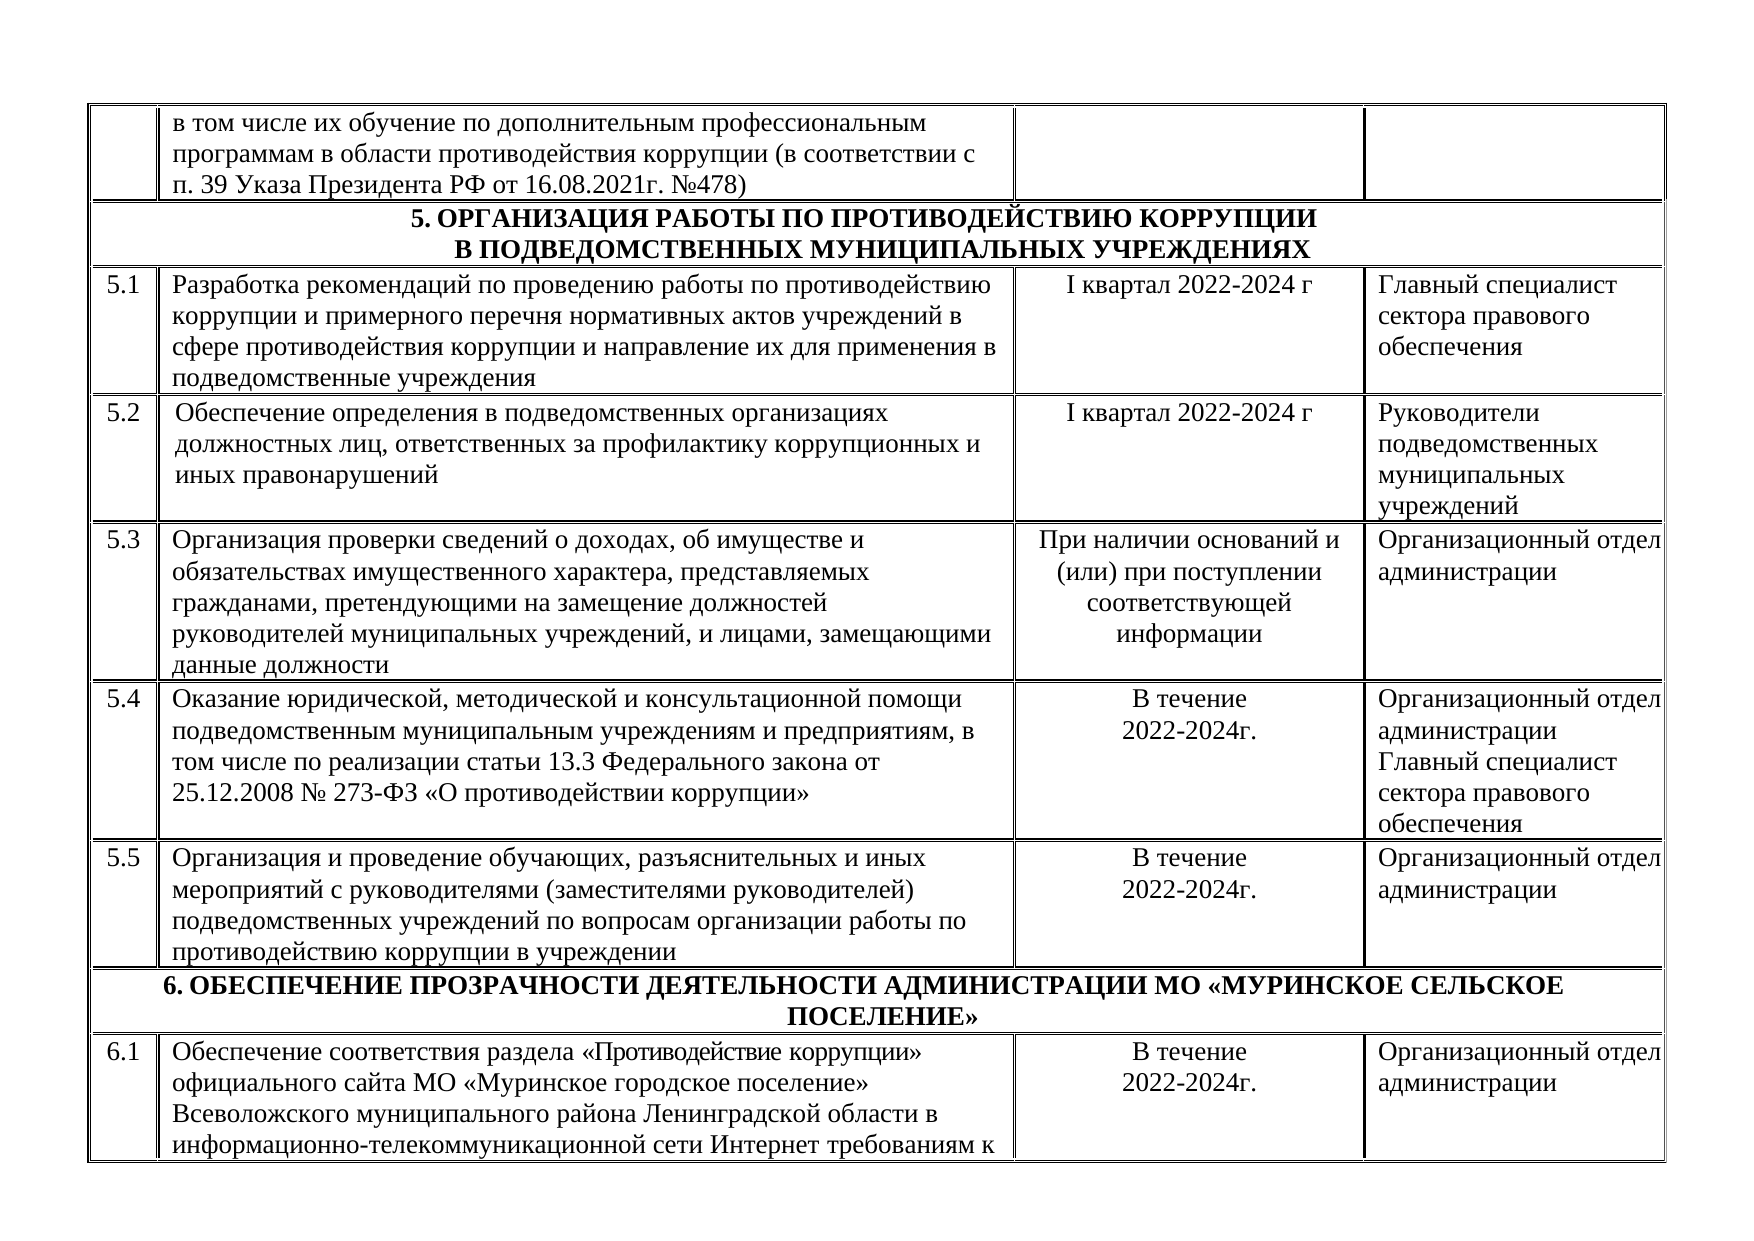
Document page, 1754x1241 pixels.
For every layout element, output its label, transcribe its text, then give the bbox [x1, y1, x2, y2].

table_cell 5.1 [89, 265, 158, 393]
table_cell I квартал 2022-2024 г [1016, 396, 1363, 520]
table_cell Организационный отдел администрации Главный специалист сектора правового обеспечения [1366, 679, 1664, 838]
table_cell Организация проверки сведений о доходах, об имуществе и обязательствах имущественного характера, представляемых гражданами, претендующими на замещение должностей руководителей муниципальных учреждений, и лицами, замещающими данные должности [160, 524, 1013, 679]
table_cell 5.5 [91, 838, 156, 966]
table_cell 5.3 [91, 520, 156, 679]
table_cell 5.4 [91, 679, 156, 838]
table_cell Обеспечение определения в подведомственных организациях должностных лиц, ответственных за профилактику коррупционных и иных правонарушений [160, 396, 1013, 520]
table_cell 5.2 [89, 393, 158, 520]
table_cell I квартал 2022-2024 г [1016, 268, 1363, 393]
table_cell В течение 2022-2024г. [1016, 683, 1363, 838]
table_cell Организация и проведение обучающих, разъяснительных и иных мероприятий с руководителями (заместителями руководителей) подведомственных учреждений по вопросам организации работы по противодействию коррупции в учреждении [160, 842, 1013, 966]
table_cell ОБЕСПЕЧЕНИЕ ПРОЗРАЧНОСТИ ДЕЯТЕЛЬНОСТИ АДМИНИСТРАЦИИ МО «МУРИНСКОЕ СЕЛЬСКОЕ ПОСЕЛЕНИЕ» [91, 966, 1664, 1032]
table_cell Руководители подведомственных муниципальных учреждений [1364, 393, 1665, 520]
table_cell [1364, 1032, 1665, 1159]
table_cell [158, 106, 1015, 199]
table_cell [1364, 106, 1664, 199]
table_cell Организационный отдел администрации [1366, 838, 1664, 966]
table_cell Главный специалист сектора правового обеспечения [1364, 265, 1665, 393]
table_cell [1015, 1035, 1364, 1159]
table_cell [158, 1035, 1015, 1159]
table_cell 6.1 [89, 1032, 158, 1159]
table_cell Оказание юридической, методической и консультационной помощи подведомственным муниципальным учреждениям и предприятиям, в том числе по реализации статьи 13.3 Федерального закона от 25.12.2008 № 273-ФЗ «О противодействии коррупции» [160, 683, 1013, 838]
table_cell Организационный отдел администрации [1366, 520, 1664, 679]
table_cell В течение 2022-2024г. [1016, 842, 1363, 966]
table_cell ОРГАНИЗАЦИЯ РАБОТЫ ПО ПРОТИВОДЕЙСТВИЮ КОРРУПЦИИ В ПОДВЕДОМСТВЕННЫХ МУНИЦИПАЛЬНЫХ УЧРЕЖДЕНИЯХ [91, 199, 1664, 265]
table_cell Разработка рекомендаций по проведению работы по противодействию коррупции и примерного перечня нормативных актов учреждений в сфере противодействия коррупции и направление их для применения в подведомственные учреждения [160, 268, 1013, 393]
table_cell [1015, 104, 1364, 199]
table_cell 4.5. [89, 104, 158, 199]
table_cell При наличии оснований и (или) при поступлении соответствующей информации [1016, 524, 1363, 679]
